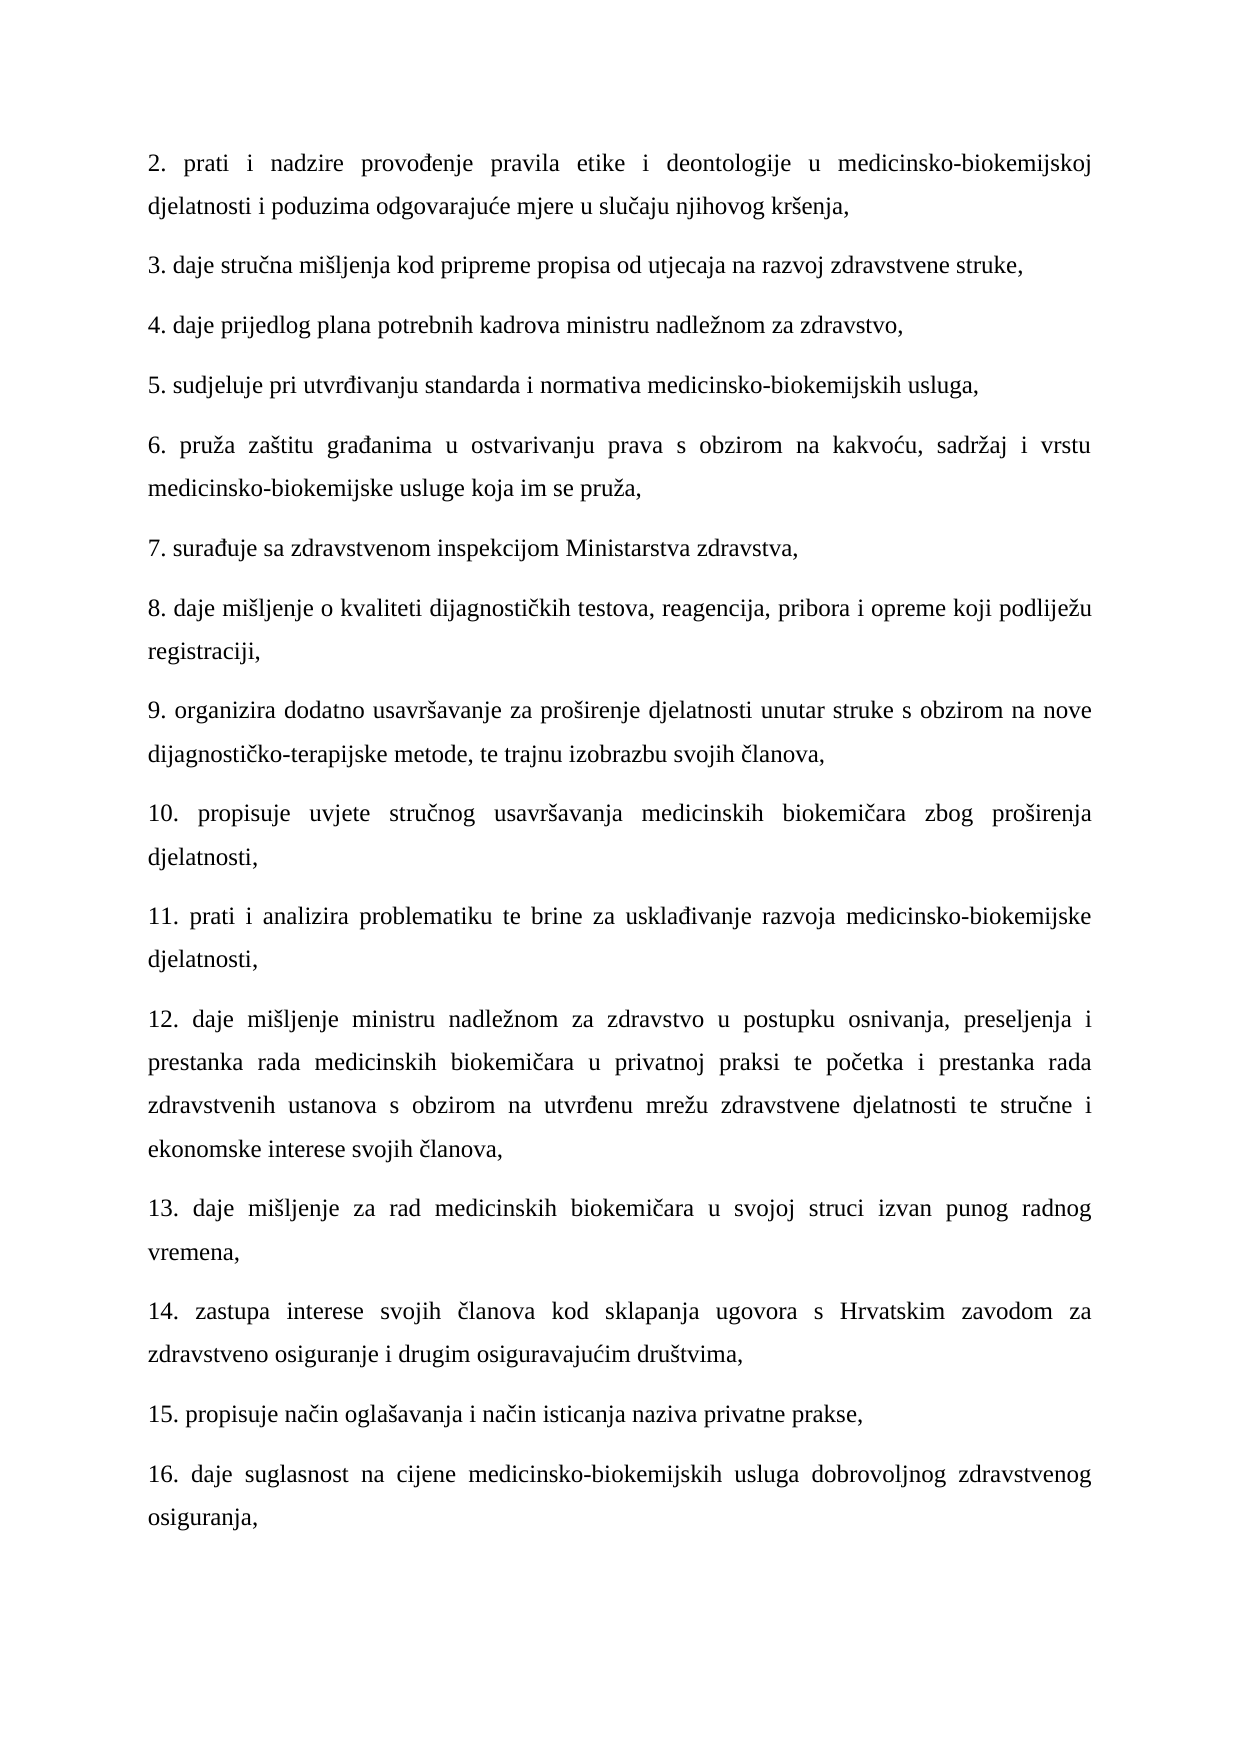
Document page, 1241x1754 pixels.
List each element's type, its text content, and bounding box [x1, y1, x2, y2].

text 14. zastupa interese svojih članova kod sklapanja ugovora s Hrvatskim zavodom za zdravstveno osiguranje i drugim osiguravajućim društvima, [148, 1296, 1093, 1368]
text 16. daje suglasnost na cijene medicinsko-biokemijskih usluga dobrovoljnog zdravstvenog osiguranja, [148, 1459, 1093, 1531]
text 9. organizira dodatno usavršavanje za proširenje djelatnosti unutar struke s obzirom na nove dijagnostičko-terapijske metode, te trajnu izobrazbu svojih članova, [148, 696, 1093, 767]
text 11. prati i analizira problematiku te brine za usklađivanje razvoja medicinsko-biokemijske djelatnosti, [148, 901, 1093, 973]
text 10. propisuje uvjete stručnog usavršavanja medicinskih biokemičara zbog proširenja djelatnosti, [148, 798, 1093, 870]
text 13. daje mišljenje za rad medicinskih biokemičara u svojoj struci izvan punog radnog vremena, [148, 1193, 1093, 1265]
text 8. daje mišljenje o kvaliteti dijagnostičkih testova, reagencija, pribora i opreme koji podliježu registraciji, [148, 593, 1093, 664]
text 6. pruža zaštitu građanima u ostvarivanju prava s obzirom na kakvoću, sadržaj i vrstu medicinsko-biokemijske usluge koja im se pruža, [148, 430, 1093, 502]
text 7. surađuje sa zdravstvenom inspekcijom Ministarstva zdravstva, [148, 533, 1093, 562]
text 4. daje prijedlog plana potrebnih kadrova ministru nadležnom za zdravstvo, [148, 310, 1093, 339]
text 2. prati i nadzire provođenje pravila etike i deontologije u medicinsko-biokemijskoj djelatnosti i poduzima odgovarajuće mjere u slučaju njihovog kršenja, [148, 148, 1093, 219]
text 5. sudjeluje pri utvrđivanju standarda i normativa medicinsko-biokemijskih usluga, [148, 370, 1093, 399]
text 15. propisuje način oglašavanja i način isticanja naziva privatne prakse, [148, 1399, 1093, 1428]
text 12. daje mišljenje ministru nadležnom za zdravstvo u postupku osnivanja, preseljenja i prestanka rada medicinskih biokemičara u privatnoj praksi te početka i prestanka rada zdravstvenih ustanova s obzirom na utvrđenu mrežu zdravstvene djelatnosti te stručne i ekonomske interese svojih članova, [148, 1004, 1093, 1162]
text 3. daje stručna mišljenja kod pripreme propisa od utjecaja na razvoj zdravstvene struke, [148, 251, 1093, 279]
